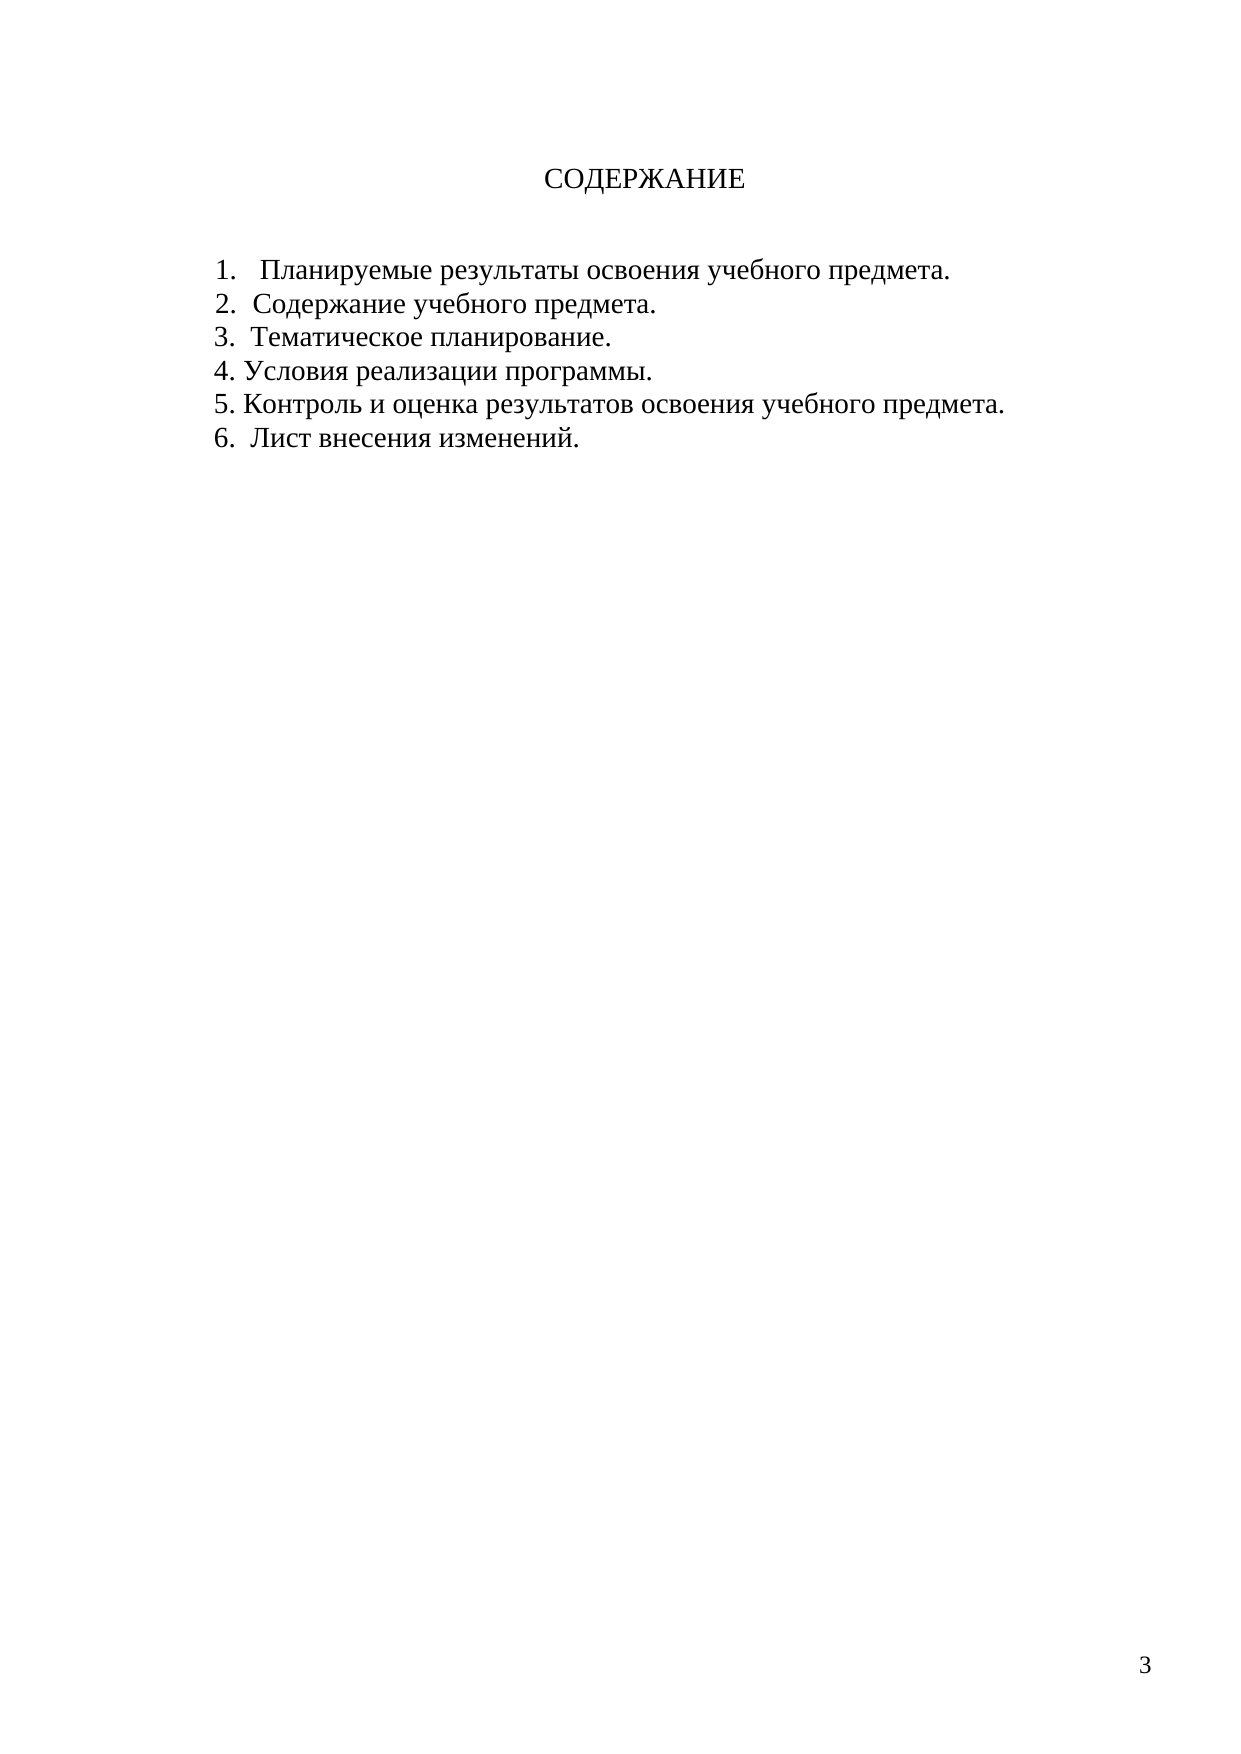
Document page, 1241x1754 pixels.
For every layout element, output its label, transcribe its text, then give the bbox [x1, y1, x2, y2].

text 5. Контроль и оценка результатов освоения учебного предмета. [177, 386, 1152, 420]
list Содержание учебного предмета. [215, 286, 1152, 319]
text 6. Лист внесения изменений. [177, 420, 1152, 453]
text СОДЕРЖАНИЕ [177, 161, 1112, 195]
list Планируемые результаты освоения учебного предмета. [215, 252, 1152, 286]
text 3. Тематическое планирование. 4. Условия реализации программы. [177, 319, 1152, 386]
